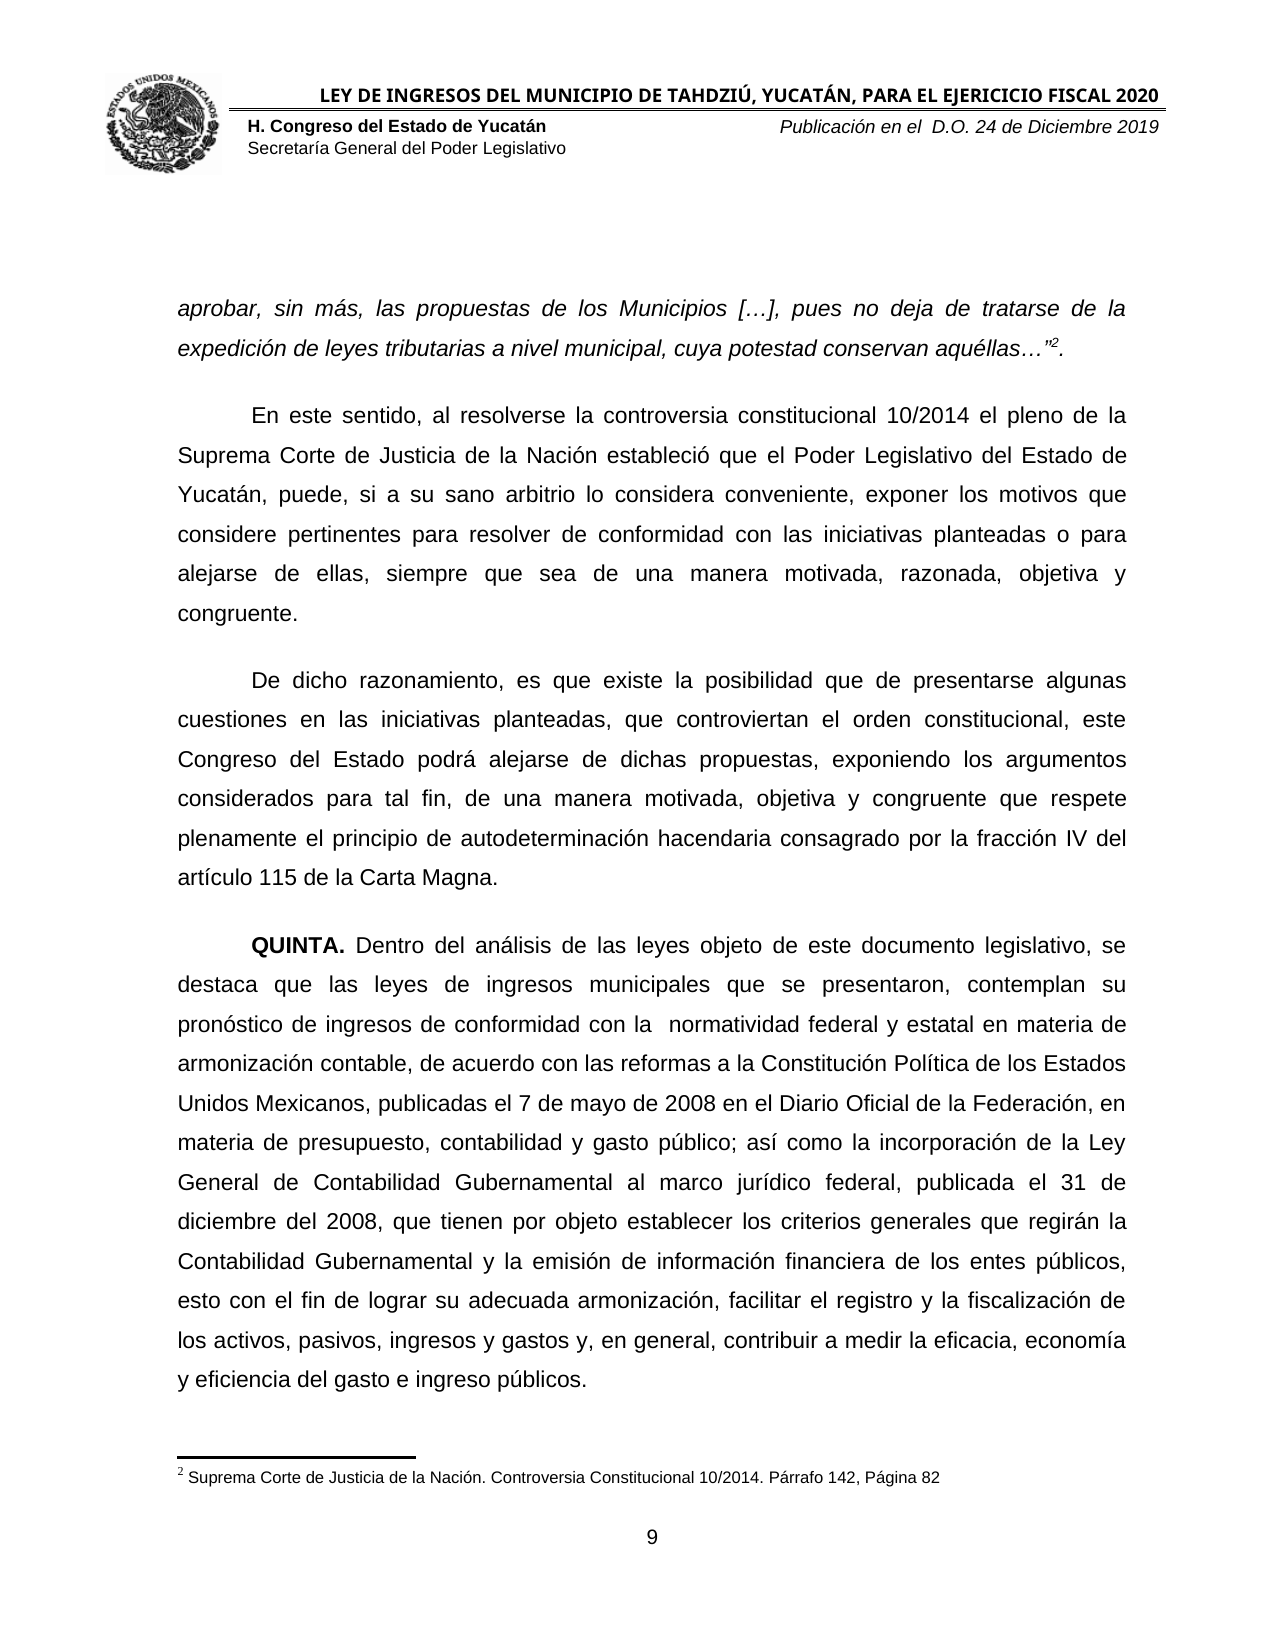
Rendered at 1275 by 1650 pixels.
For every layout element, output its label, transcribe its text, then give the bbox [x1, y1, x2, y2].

text QUINTA. Dentro del análisis de las leyes objeto de este documento legislativo, se destaca que las leyes de ingresos municipales que se presentaron, contemplan su pronóstico de ingresos de conformidad con la normatividad federal y estatal en materia de armonización contable, de acuerdo con las reformas a la Constitución Política de los Estados Unidos Mexicanos, publicadas el 7 de mayo de 2008 en el Diario Oficial de la Federación, en materia de presupuesto, contabilidad y gasto público; así como la incorporación de la Ley General de Contabilidad Gubernamental al marco jurídico federal, publicada el 31 de diciembre del 2008, que tienen por objeto establecer los criterios generales que regirán la Contabilidad Gubernamental y la emisión de información financiera de los entes públicos, esto con el fin de lograr su adecuada armonización, facilitar el registro y la fiscalización de los activos, pasivos, ingresos y gastos y, en general, contribuir a medir la eficacia, economía y eficiencia del gasto e ingreso públicos. [177, 932, 1127, 1392]
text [177, 295, 1127, 361]
text En este sentido, al resolverse la controversia constitucional 10/2014 el pleno de la Suprema Corte de Justicia de la Nación estableció que el Poder Legislativo del Estado de Yucatán, puede, si a su sano arbitrio lo considera conveniente, exponer los motivos que considere pertinentes para resolver de conformidad con las iniciativas planteadas o para alejarse de ellas, siempre que sea de una manera motivada, razonada, objetiva y congruente. [177, 402, 1127, 626]
text De dicho razonamiento, es que existe la posibilidad que de presentarse algunas cuestiones en las iniciativas planteadas, que controviertan el orden constitucional, este Congreso del Estado podrá alejarse de dichas propuestas, exponiendo los argumentos considerados para tal fin, de una manera motivada, objetiva y congruente que respete plenamente el principio de autodeterminación hacendaria consagrado por la fracción IV del artículo 115 de la Carta Magna. [177, 667, 1127, 891]
